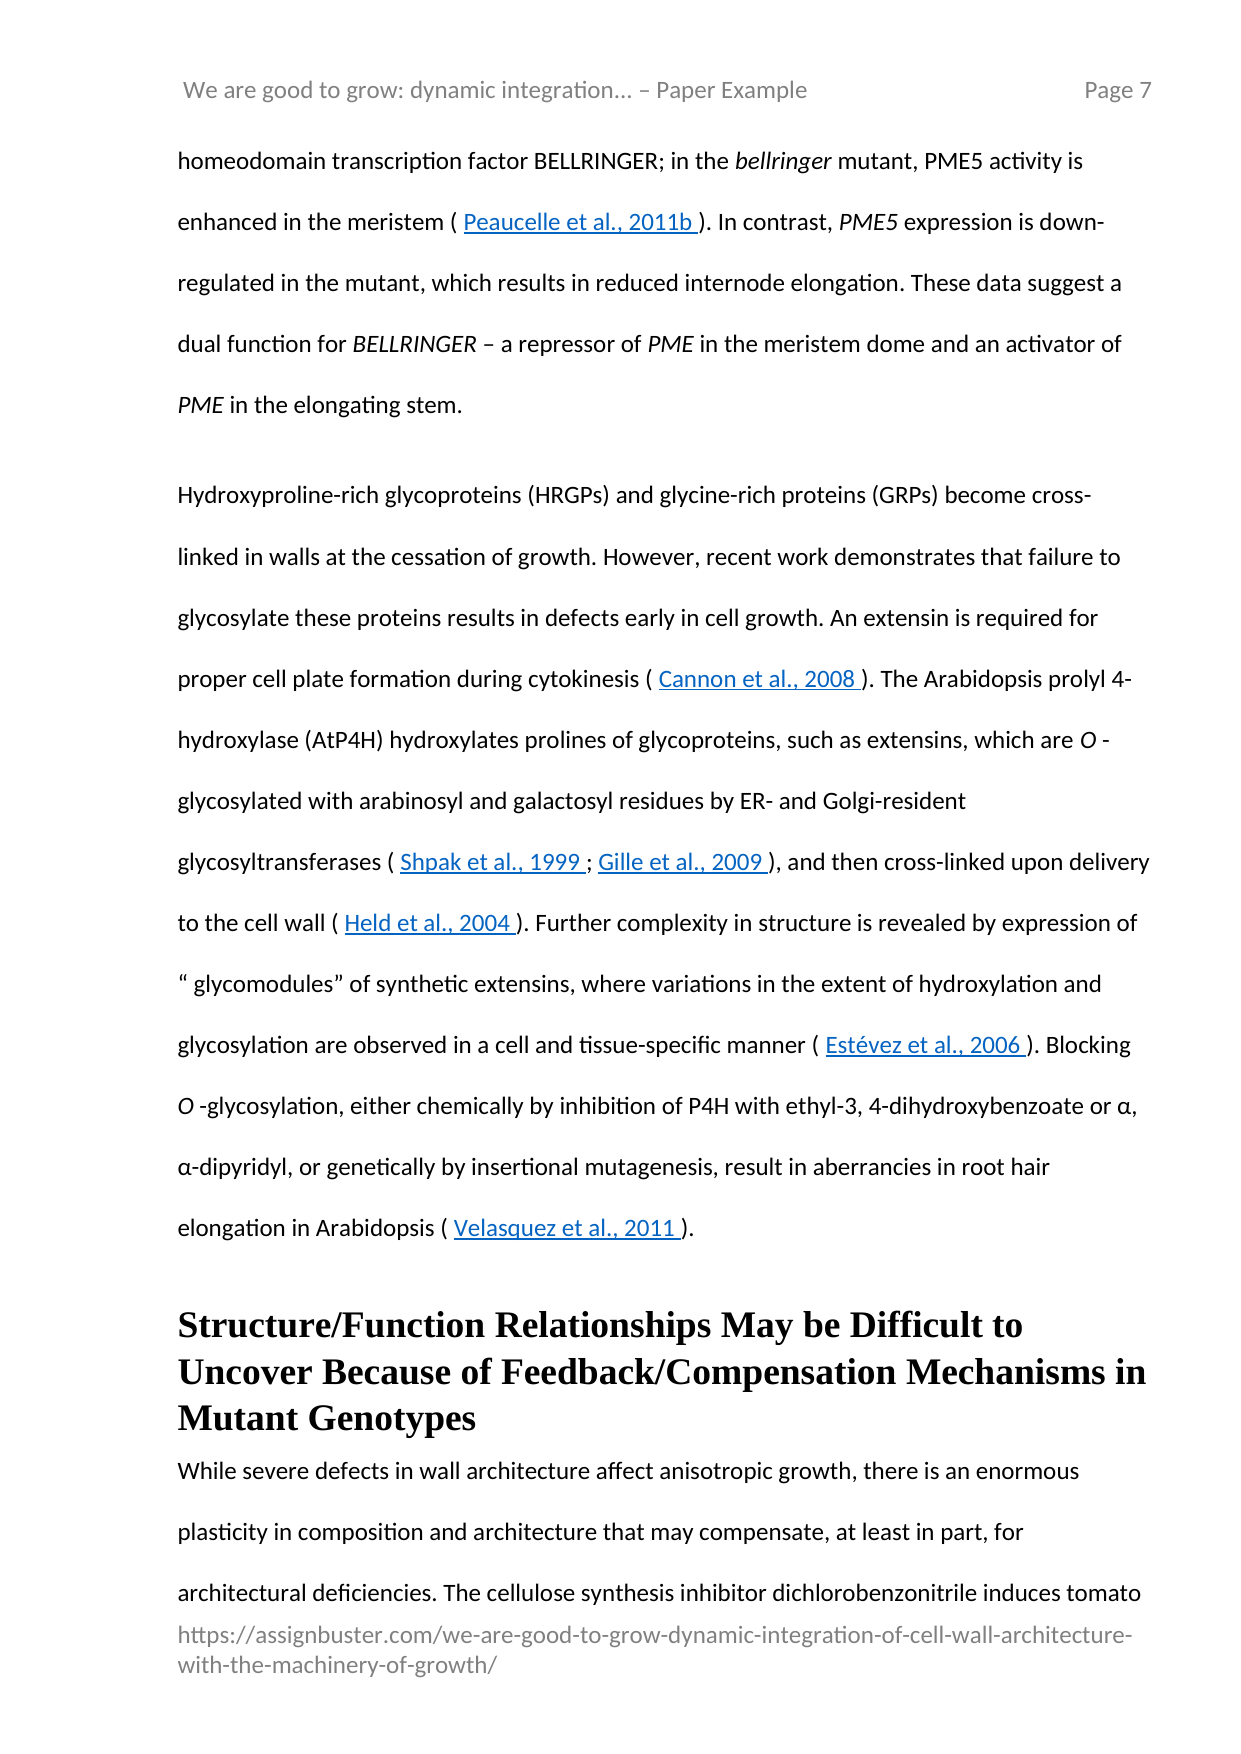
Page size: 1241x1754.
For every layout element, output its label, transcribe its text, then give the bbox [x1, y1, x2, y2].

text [177, 1455, 1152, 1607]
subtitle Structure/Function Relationships May be Difficult to Uncover Because of Feedback/Compensation Mechanisms in Mutant Genotypes [177, 1303, 1152, 1439]
text Hydroxyproline-rich glycoproteins (HRGPs) and glycine-rich proteins (GRPs) become cross-linked in walls at the cessation of growth. However, recent work demonstrates that failure to glycosylate these proteins results in defects early in cell growth. An extensin is required for proper cell plate formation during cytokinesis ( Cannon et al., 2008 ). The Arabidopsis prolyl 4-hydroxylase (AtP4H) hydroxylates prolines of glycoproteins, such as extensins, which are O -glycosylated with arabinosyl and galactosyl residues by ER- and Golgi-resident glycosyltransferases ( Shpak et al., 1999 ; Gille et al., 2009 ), and then cross-linked upon delivery to the cell wall ( Held et al., 2004 ). Further complexity in structure is revealed by expression of “ glycomodules” of synthetic extensins, where variations in the extent of hydroxylation and glycosylation are observed in a cell and tissue-specific manner ( Estévez et al., 2006 ). Blocking O -glycosylation, either chemically by inhibition of P4H with ethyl-3, 4-dihydroxybenzoate or α, α-dipyridyl, or genetically by insertional mutagenesis, result in aberrancies in root hair elongation in Arabidopsis ( Velasquez et al., 2011 ). [177, 480, 1152, 1243]
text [177, 145, 1152, 420]
